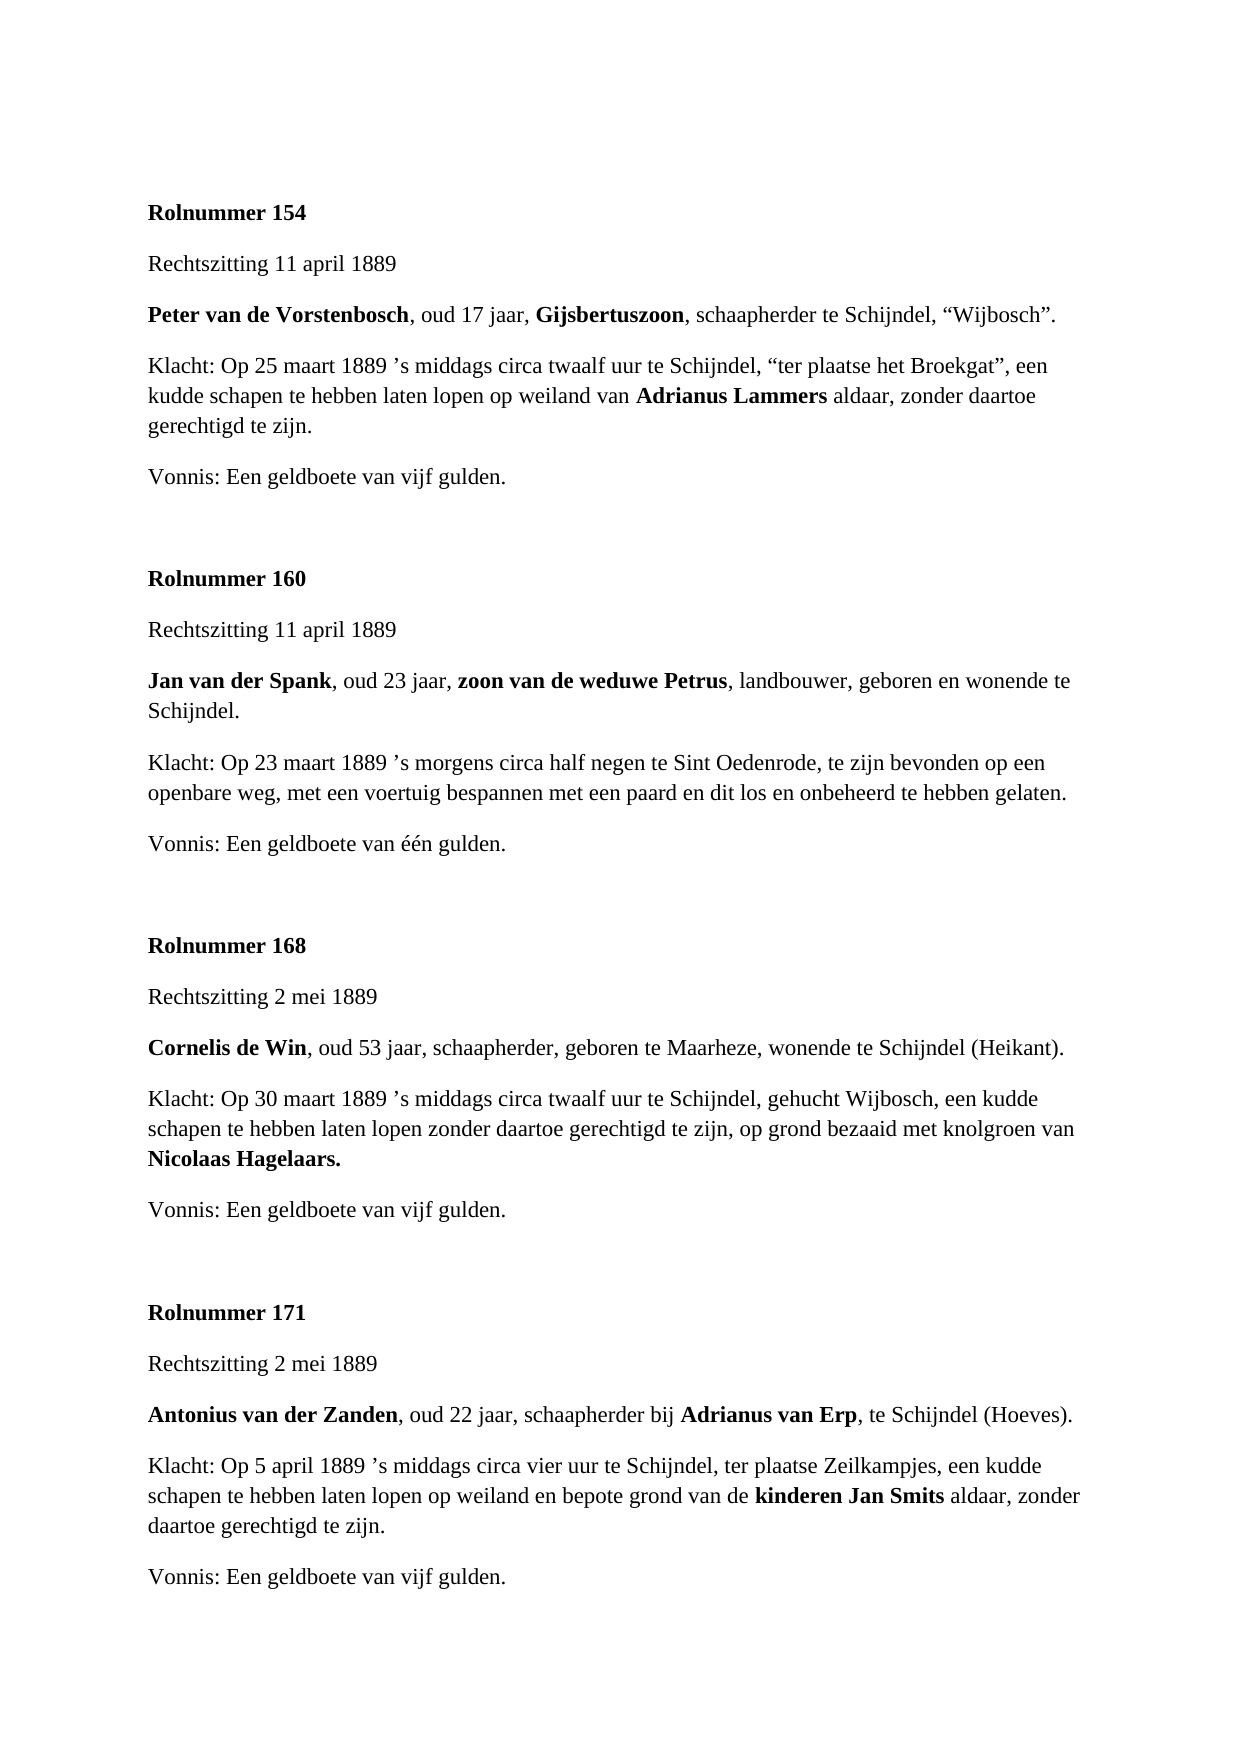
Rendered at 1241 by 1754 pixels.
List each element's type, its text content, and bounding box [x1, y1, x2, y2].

text Vonnis: Een geldboete van één gulden. [148, 830, 1093, 856]
text Jan van der Spank, oud 23 jaar, zoon van de weduwe Petrus, landbouwer, geboren en wonende te Schijndel. [148, 667, 1093, 724]
text Vonnis: Een geldboete van vijf gulden. [148, 1197, 1093, 1223]
text Rechtszitting 11 april 1889 [148, 616, 1093, 643]
text Rechtszitting 2 mei 1889 [148, 983, 1093, 1009]
text Vonnis: Een geldboete van vijf gulden. [148, 463, 1093, 489]
text Klacht: Op 25 maart 1889 ’s middags circa twaalf uur te Schijndel, “ter plaatse het Broekgat”, een kudde schapen te hebben laten lopen op weiland van Adrianus Lammers aldaar, zonder daartoe gerechtigd te zijn. [148, 352, 1093, 438]
text Klacht: Op 5 april 1889 ’s middags circa vier uur te Schijndel, ter plaatse Zeilkampjes, een kudde schapen te hebben laten lopen op weiland en bepote grond van de kinderen Jan Smits aldaar, zonder daartoe gerechtigd te zijn. [148, 1452, 1093, 1538]
text Antonius van der Zanden, oud 22 jaar, schaapherder bij Adrianus van Erp, te Schijndel (Hoeves). [148, 1401, 1093, 1427]
text Klacht: Op 30 maart 1889 ’s middags circa twaalf uur te Schijndel, gehucht Wijbosch, een kudde schapen te hebben laten lopen zonder daartoe gerechtigd te zijn, op grond bezaaid met knolgroen van Nicolaas Hagelaars. [148, 1085, 1093, 1172]
text Cornelis de Win, oud 53 jaar, schaapherder, geboren te Maarheze, wonende te Schijndel (Heikant). [148, 1034, 1093, 1060]
text Rolnummer 160 [148, 565, 1093, 592]
text Rechtszitting 11 april 1889 [148, 250, 1093, 276]
text Rolnummer 168 [148, 932, 1093, 958]
text Klacht: Op 23 maart 1889 ’s morgens circa half negen te Sint Oedenrode, te zijn bevonden op een openbare weg, met een voertuig bespannen met een paard en dit los en onbeheerd te hebben gelaten. [148, 749, 1093, 805]
text Vonnis: Een geldboete van vijf gulden. [148, 1563, 1093, 1589]
text Peter van de Vorstenbosch, oud 17 jaar, Gijsbertuszoon, schaapherder te Schijndel, “Wijbosch”. [148, 301, 1093, 327]
text Rolnummer 171 [148, 1299, 1093, 1325]
text Rolnummer 154 [148, 199, 1093, 225]
text Rechtszitting 2 mei 1889 [148, 1350, 1093, 1376]
